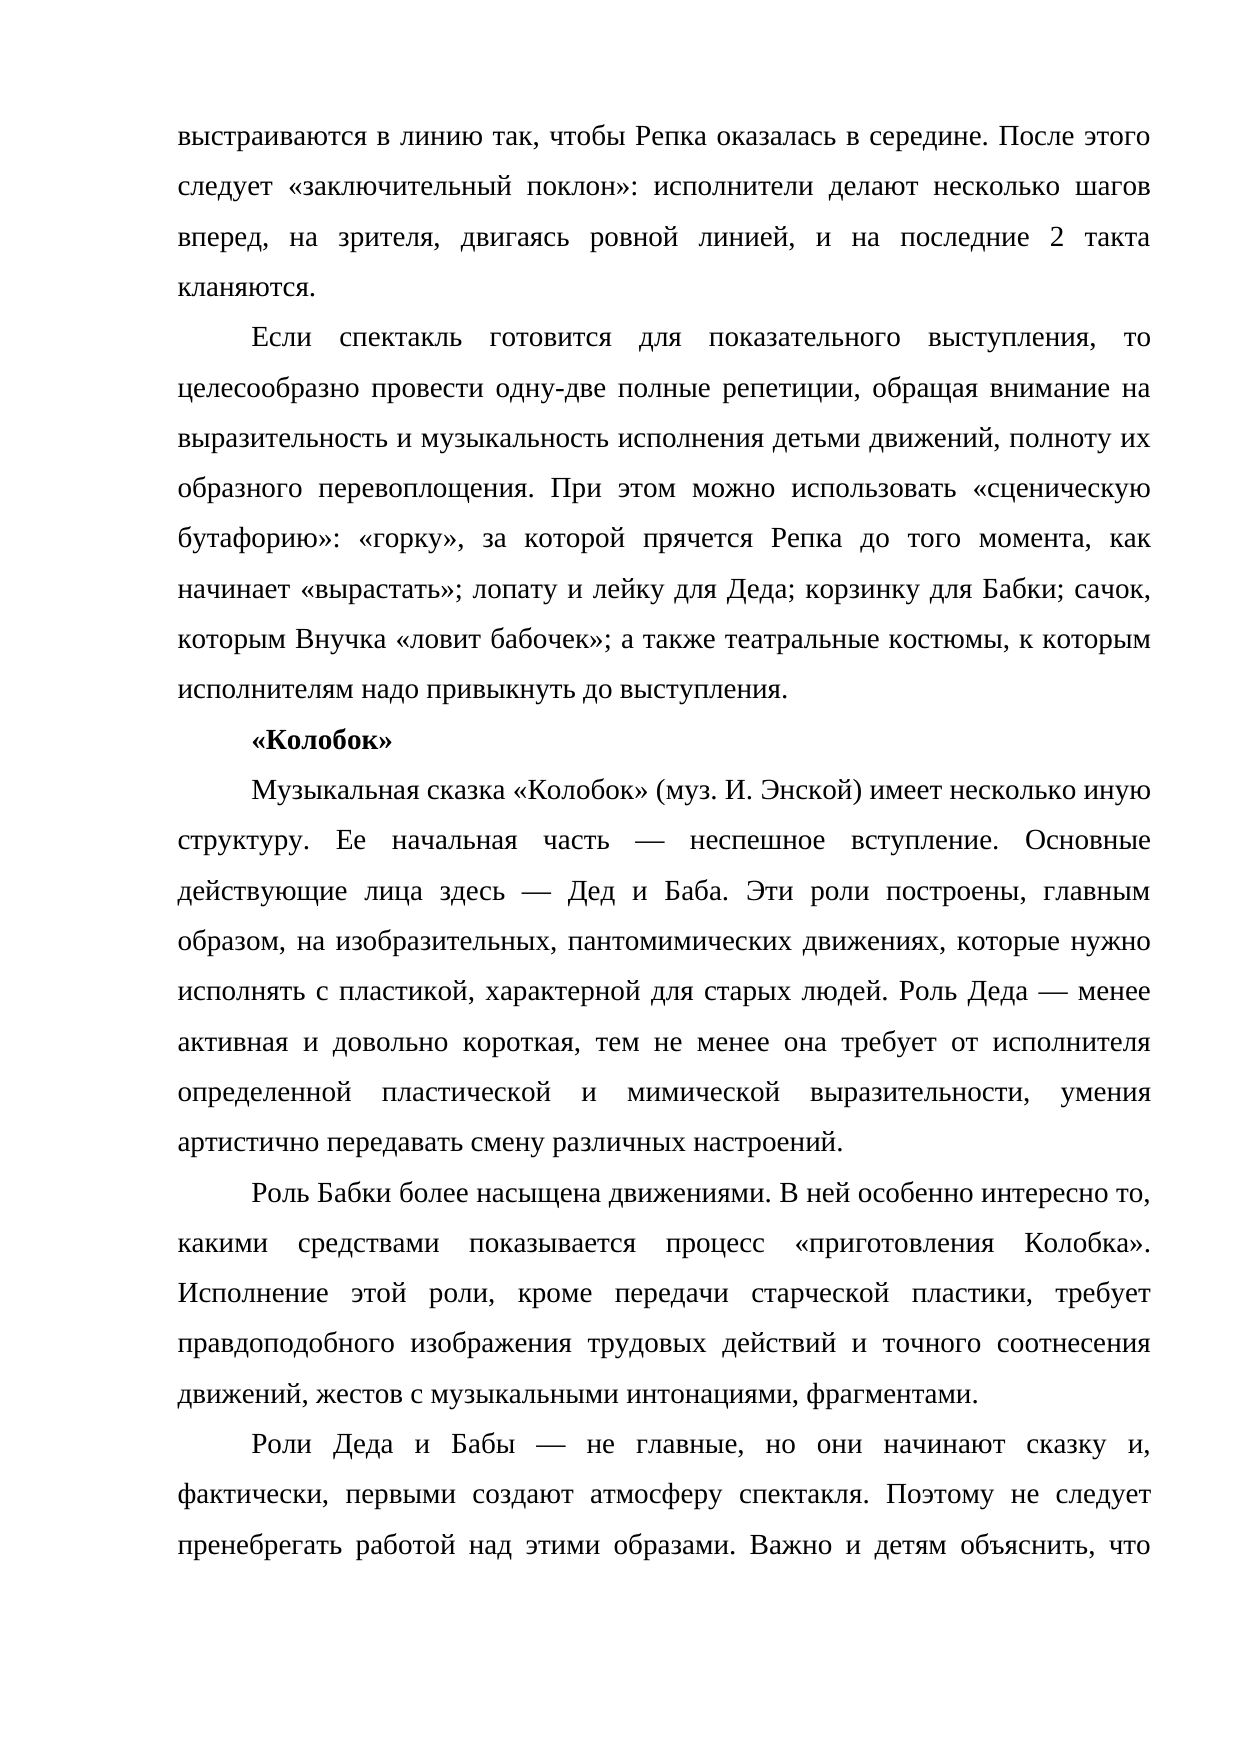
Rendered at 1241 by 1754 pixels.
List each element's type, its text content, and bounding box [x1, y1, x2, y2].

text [177, 118, 1152, 303]
text Роль Бабки более насыщена движениями. В ней особенно интересно то, какими средствами показывается процесс «приготовления Колобка». Исполнение этой роли, кроме передачи старческой пластики, требует правдоподобного изображения трудовых действий и точного соотнесения движений, жестов с музыкальными интонациями, фрагментами. [177, 1175, 1152, 1409]
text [177, 1426, 1152, 1560]
text Если спектакль готовится для показательного выступления, то целесообразно провести одну-две полные репетиции, обращая внимание на выразительность и музыкальность исполнения детьми движений, полноту их образного перевоплощения. При этом можно использовать «сценическую бутафорию»: «горку», за которой прячется Репка до того момента, как начинает «вырастать»; лопату и лейку для Деда; корзинку для Бабки; сачок, которым Внучка «ловит бабочек»; а также театральные костюмы, к которым исполнителям надо привыкнуть до выступления. [177, 319, 1152, 705]
text «Колобок» [177, 722, 1152, 755]
text Музыкальная сказка «Колобок» (муз. И. Энской) имеет несколько иную структуру. Ее начальная часть — неспешное вступление. Основные действующие лица здесь — Дед и Баба. Эти роли построены, главным образом, на изобразительных, пантомимических движениях, которые нужно исполнять с пластикой, характерной для старых людей. Роль Деда — менее активная и довольно короткая, тем не менее она требует от исполнителя определенной пластической и мимической выразительности, умения артистично передавать смену различных настроений. [177, 772, 1152, 1158]
